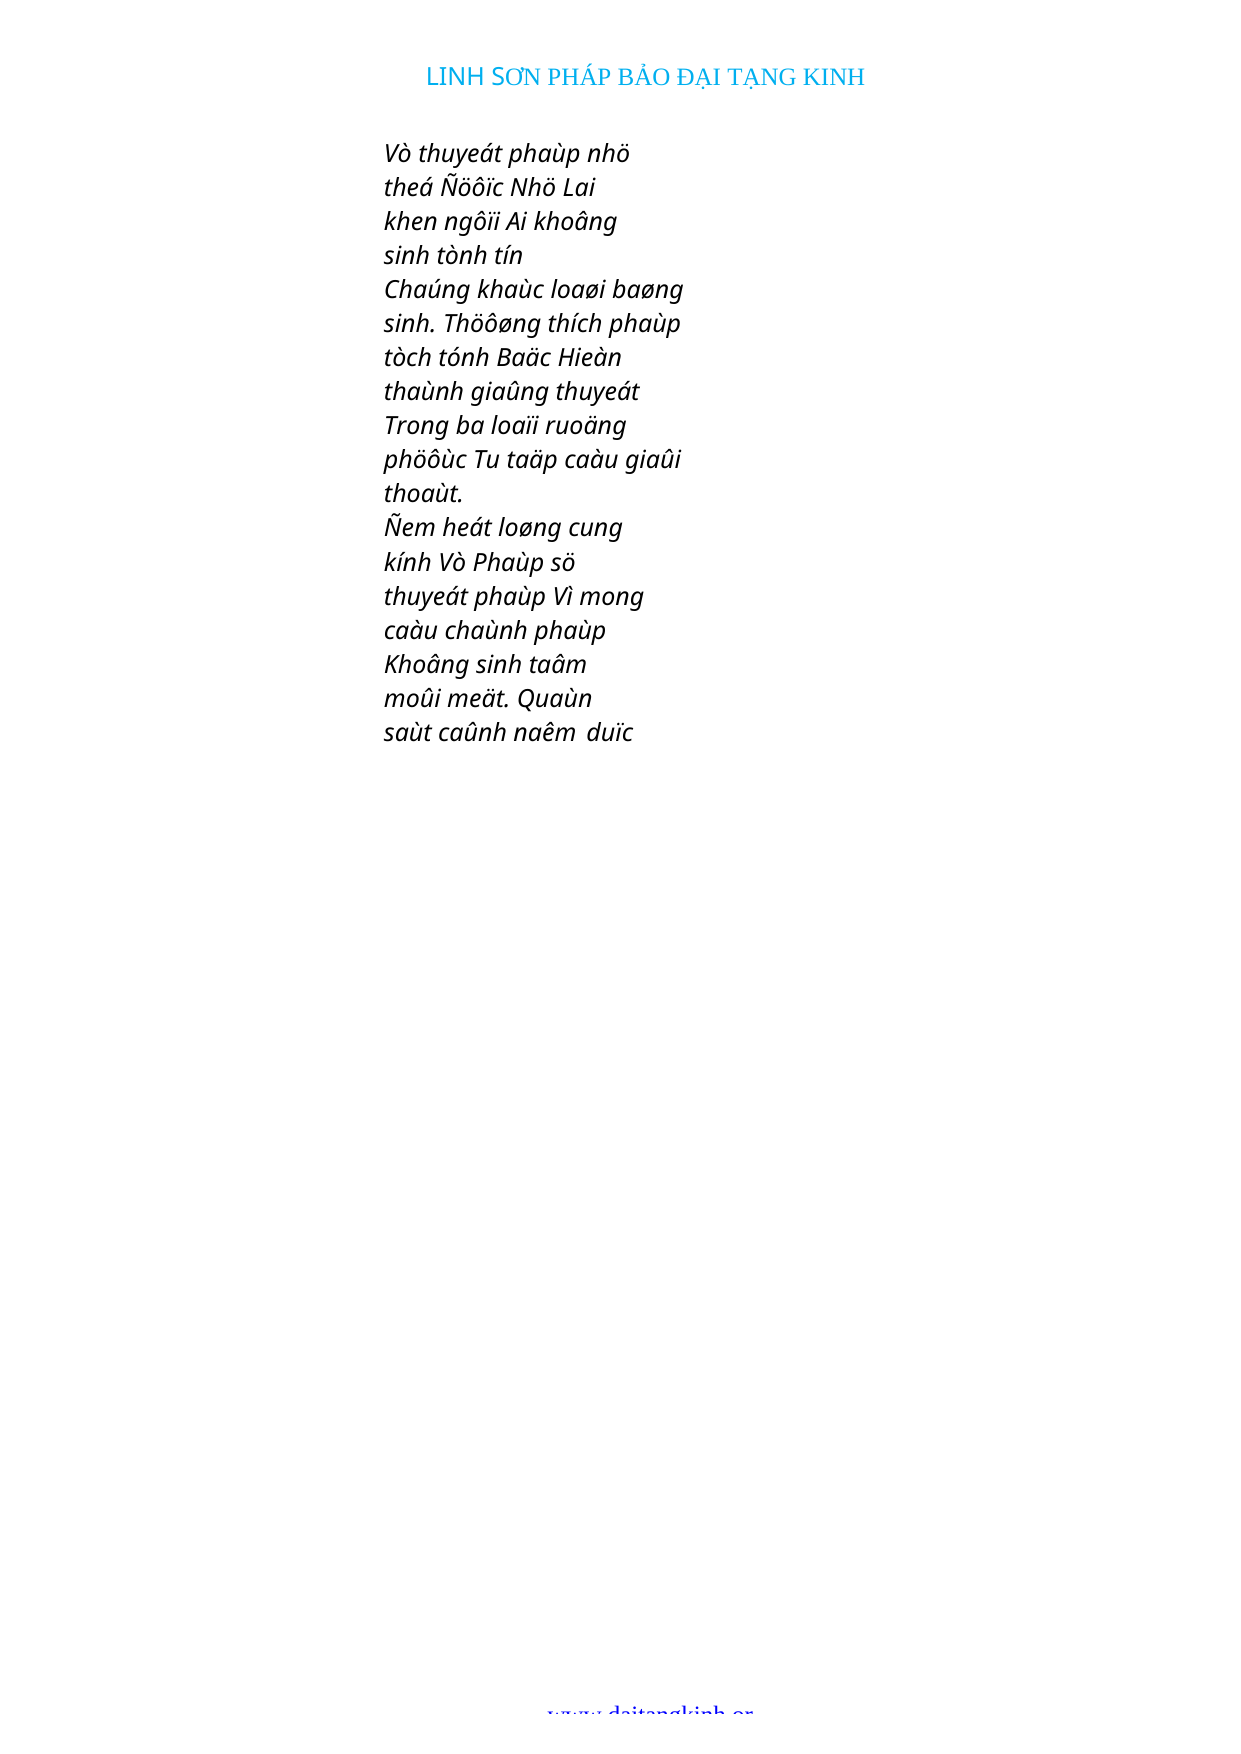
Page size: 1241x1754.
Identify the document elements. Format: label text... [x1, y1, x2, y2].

text Vò thuyeát phaùp nhö theá Ñöôïc Nhö Lai khen ngôïi Ai khoâng sinh tònh tín [384, 135, 639, 272]
text Chaúng khaùc loaøi baøng sinh. Thöôøng thích phaùp tòch tónh Baäc Hieàn thaùnh giaûng thuyeát Trong ba loaïi ruoäng phöôùc Tu taäp caàu giaûi thoaùt. [384, 272, 686, 510]
text Ñem heát loøng cung kính Vò Phaùp sö thuyeát phaùp Vì mong caàu chaùnh phaùp Khoâng sinh taâm moûi meät. Quaùn saùt caûnh naêm duïc [384, 510, 645, 748]
